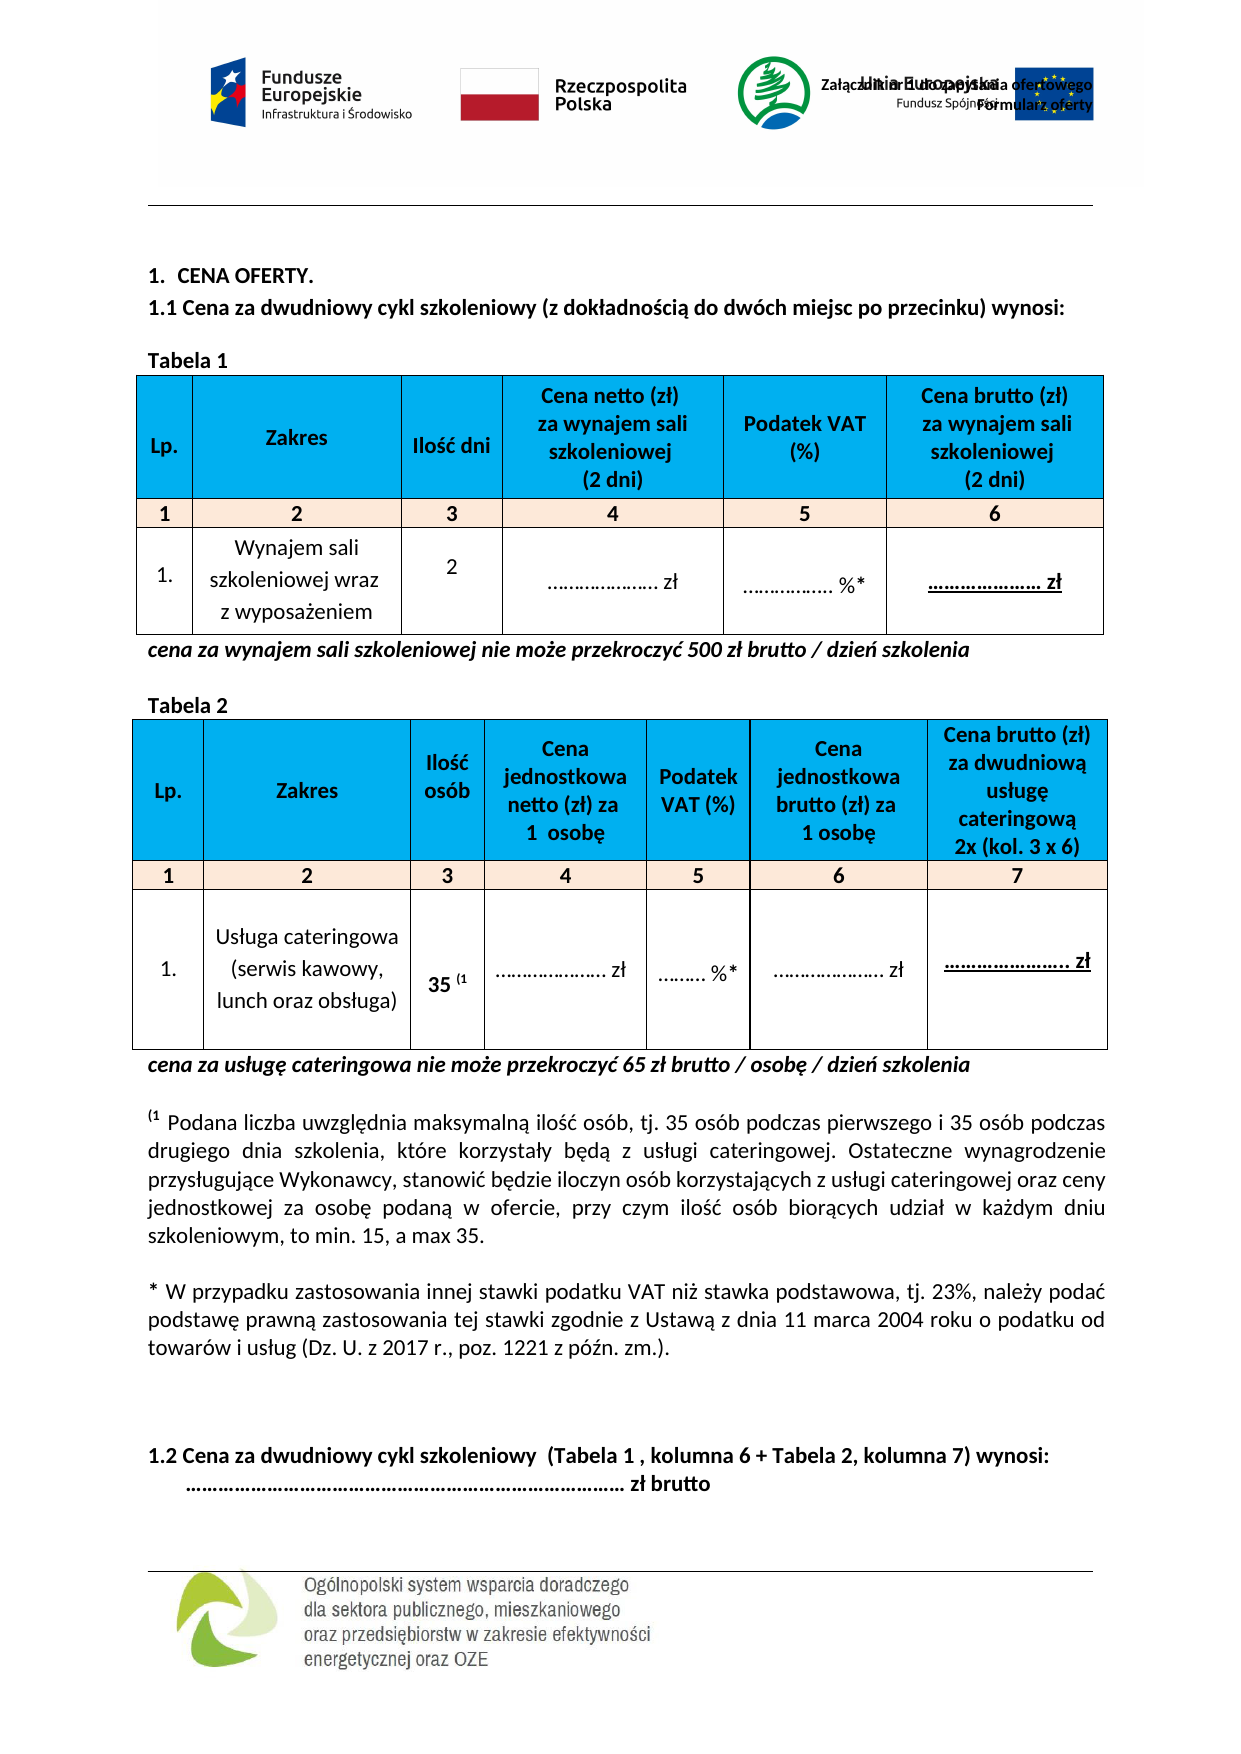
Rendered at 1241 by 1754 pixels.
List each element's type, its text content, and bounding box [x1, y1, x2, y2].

table_cell 1. [137, 528, 192, 634]
table_cell 1. [133, 890, 203, 1049]
table_header Zakres [204, 720, 410, 860]
table_cell 4 [485, 861, 646, 889]
list CENA OFERTY. [148, 261, 1093, 289]
table_header Cena netto (zł) za wynajem sali szkoleniowej (2 dni) [503, 376, 723, 498]
table_cell ………………… zł [485, 890, 646, 1049]
table_cell 1 [137, 499, 192, 527]
text cena za wynajem sali szkoleniowej nie może przekroczyć 500 zł brutto / dzień szkolenia [148, 635, 1199, 663]
text (1 Podana liczba uwzględnia maksymalną ilość osób, tj. 35 osób podczas pierwszego i 35 osób podczas drugiego dnia szkolenia, które korzystały będą z usługi cateringowej. Ostateczne wynagrodzenie przysługujące Wykonawcy, stanowić będzie iloczyn osób korzystających z usługi cateringowej oraz ceny jednostkowej za osobę podaną w ofercie, przy czym ilość osób biorących udział w każdym dniu szkoleniowym, to min. max 35. [148, 1106, 1107, 1249]
table_cell 3 [402, 499, 502, 527]
table_header Lp. [137, 376, 192, 498]
list Cena za dwudniowy cykl szkoleniowy (z dokładnością do dwóch miejsc po przecinku) wynosi: [148, 293, 1199, 322]
table_cell ………………… zł [503, 528, 723, 634]
table_cell 4 [503, 499, 723, 527]
table_cell 2 [204, 861, 410, 889]
table_cell ……… %* [647, 890, 749, 1049]
text cena za usługę cateringowa nie może przekroczyć 65 zł brutto / osobę / dzień szkolenia [148, 1050, 1199, 1078]
table_header Cena jednostkowa netto (zł) za 1 osobę [485, 720, 646, 860]
table_header Cena brutto (zł) za dwudniową usługę cateringową 2x (kol. 3 x 6) [928, 720, 1107, 860]
table_header Cena jednostkowa brutto (zł) za 1 osobę [751, 720, 927, 860]
table_cell Wynajem sali szkoleniowej wraz z wyposażeniem [193, 528, 401, 634]
table_header Podatek VAT (%) [724, 376, 886, 498]
table_cell Usługa cateringowa (serwis kawowy, lunch oraz obsługa) [204, 890, 410, 1049]
table_cell ………………….. zł [928, 890, 1107, 1049]
table_cell 3 [411, 861, 484, 889]
table_cell 2 [402, 528, 502, 634]
picture [158, 0, 1144, 187]
text * W przypadku zastosowania innej stawki podatku VAT niż stawka podstawowa, tj. 23%, należy podać podstawę prawną zastosowania tej stawki zgodnie z Ustawą z dnia 11 marca 2004 roku o podatku od towarów i usług (Dz. U. z 2017 r., poz. 1221 z późn. zm.). [148, 1277, 1107, 1361]
table_header Lp. [133, 720, 203, 860]
text Tabela 1 [148, 347, 1199, 374]
table_header Ilość osób [411, 720, 484, 860]
table_cell 7 [928, 861, 1107, 889]
table_header Zakres [193, 376, 401, 498]
table_cell ………………… zł [751, 890, 927, 1049]
text Tabela 2 [148, 691, 1199, 719]
table_cell 1 [133, 861, 203, 889]
table_cell 5 [647, 861, 749, 889]
table_cell …………….. %* [724, 528, 886, 634]
list Cena za dwudniowy cykl szkoleniowy (Tabela 1 , kolumna 6 + Tabela 2, kolumna 7) wynosi: ……………………………………………………………………… zł brutto [148, 1441, 1199, 1497]
table_cell 2 [193, 499, 401, 527]
table_header Ilość dni [402, 376, 502, 498]
table_cell ………………… zł [887, 528, 1103, 634]
table_header Cena brutto (zł) za wynajem sali szkoleniowej (2 dni) [887, 376, 1103, 498]
table_header Podatek VAT (%) [647, 720, 749, 860]
table_cell 6 [751, 861, 927, 889]
table_cell 6 [887, 499, 1103, 527]
table_cell 35 (1 [411, 890, 484, 1049]
table_cell 5 [724, 499, 886, 527]
